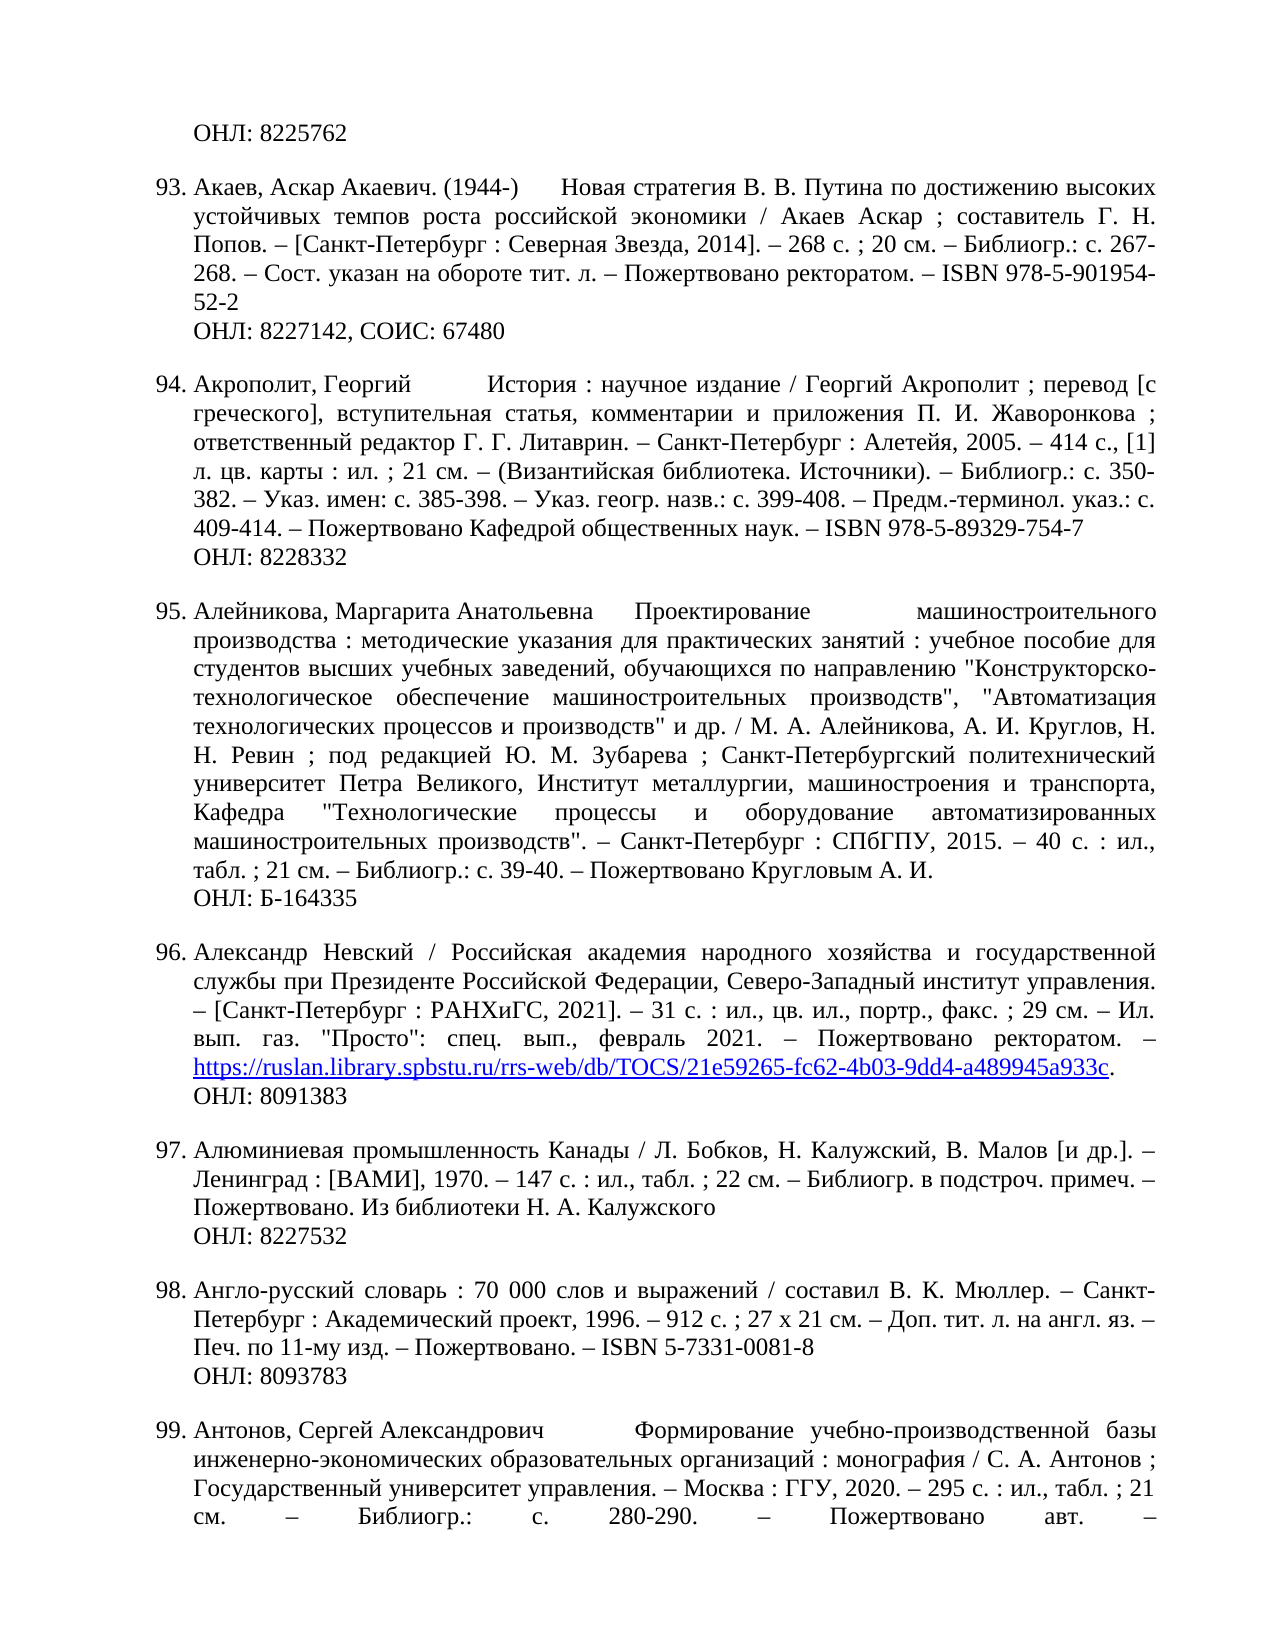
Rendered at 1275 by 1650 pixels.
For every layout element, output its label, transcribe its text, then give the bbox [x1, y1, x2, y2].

list Алейникова, Маргарита Анатольевна Проектирование машиностроительного производства : методические указания для практических занятий : учебное пособие для студентов высших учебных заведений, обучающихся по направлению "Конструкторско-технологическое обеспечение машиностроительных производств", "Автоматизация технологических процессов и производств" и др. / М. А. Алейникова, А. И. Круглов, Н. Н. Ревин ; под редакцией Ю. М. Зубарева ; Санкт-Петербургский политехнический университет Петра Великого, Институт металлургии, машиностроения и транспорта, Кафедра "Технологические процессы и оборудование автоматизированных машиностроительных производств". – Санкт-Петербург : СПбГПУ, 2015. – 40 с. : ил., табл. ; 21 см. – Библиогр.: с. 39-40. – Пожертвовано Кругловым А. И. [156, 596, 1157, 883]
list ОНЛ: 8093783 [193, 1361, 1157, 1390]
title Англо-русский словарь : 70 000 слов и выражений / составил В. К. Мюллер. – Санкт-Петербург : Академический проект, 1996. – 912 с. ; 27 x 21 см. – Доп. тит. л. на англ. яз. – Печ. по 11-му изд. – Пожертвовано. – ISBN 5-7331-0081-8 [156, 1275, 1157, 1361]
list ОНЛ: 8227532 [193, 1221, 1157, 1250]
list Акрополит, Георгий История : научное издание / Георгий Акрополит ; перевод [с греческого], вступительная статья, комментарии и приложения П. И. Жаворонкова ; ответственный редактор Г. Г. Литаврин. – Санкт-Петербург : Алетейя, 2005. – 414 с., [1] л. цв. карты : ил. ; 21 см. – (Византийская библиотека. Источники). – Библиогр.: с. 350-382. – Указ. имен: с. 385-398. – Указ. геогр. назв.: с. 399-408. – Предм.-терминол. указ.: с. 409-414. – Пожертвовано Кафедрой общественных наук. – ISBN 978-5-89329-754-7 [156, 369, 1157, 542]
title Алюминиевая промышленность Канады / Л. Бобков, Н. Калужский, В. Малов [и др.]. – Ленинград : [ВАМИ], 1970. – 147 с. : ил., табл. ; 22 см. – Библиогр. в подстроч. примеч. – Пожертвовано. Из библиотеки Н. А. Калужского [156, 1135, 1157, 1221]
list ОНЛ: 8227142, СОИС: 67480 [193, 316, 1157, 344]
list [156, 1415, 1157, 1530]
list ОНЛ: 8225762 [193, 118, 1157, 147]
list ОНЛ: Б-164335 [193, 883, 1157, 912]
list ОНЛ: 8091383 [193, 1081, 1157, 1110]
list Акаев, Аскар Акаевич. (1944-) Новая стратегия В. В. Путина по достижению высоких устойчивых темпов роста российской экономики / Акаев Аскар ; составитель Г. Н. Попов. – [Санкт-Петербург : Северная Звезда, 2014]. – 268 с. ; 20 см. – Библиогр.: с. 267-268. – Сост. указан на обороте тит. л. – Пожертвовано ректоратом. – ISBN 978-5-901954-52-2 [156, 172, 1157, 316]
list ОНЛ: 8228332 [193, 542, 1157, 571]
title Александр Невский / Российская академия народного хозяйства и государственной службы при Президенте Российской Федерации, Северо-Западный институт управления. – [Санкт-Петербург : РАНХиГС, 2021]. – 31 с. : ил., цв. ил., портр., факс. ; 29 см. – Ил. вып. газ. "Просто": спец. вып., февраль 2021. – Пожертвовано ректоратом. – https://ruslan.library.spbstu.ru/rrs-web/db/TOCS/21e59265-fc62-4b03-9dd4-a489945a933c. [156, 937, 1157, 1081]
